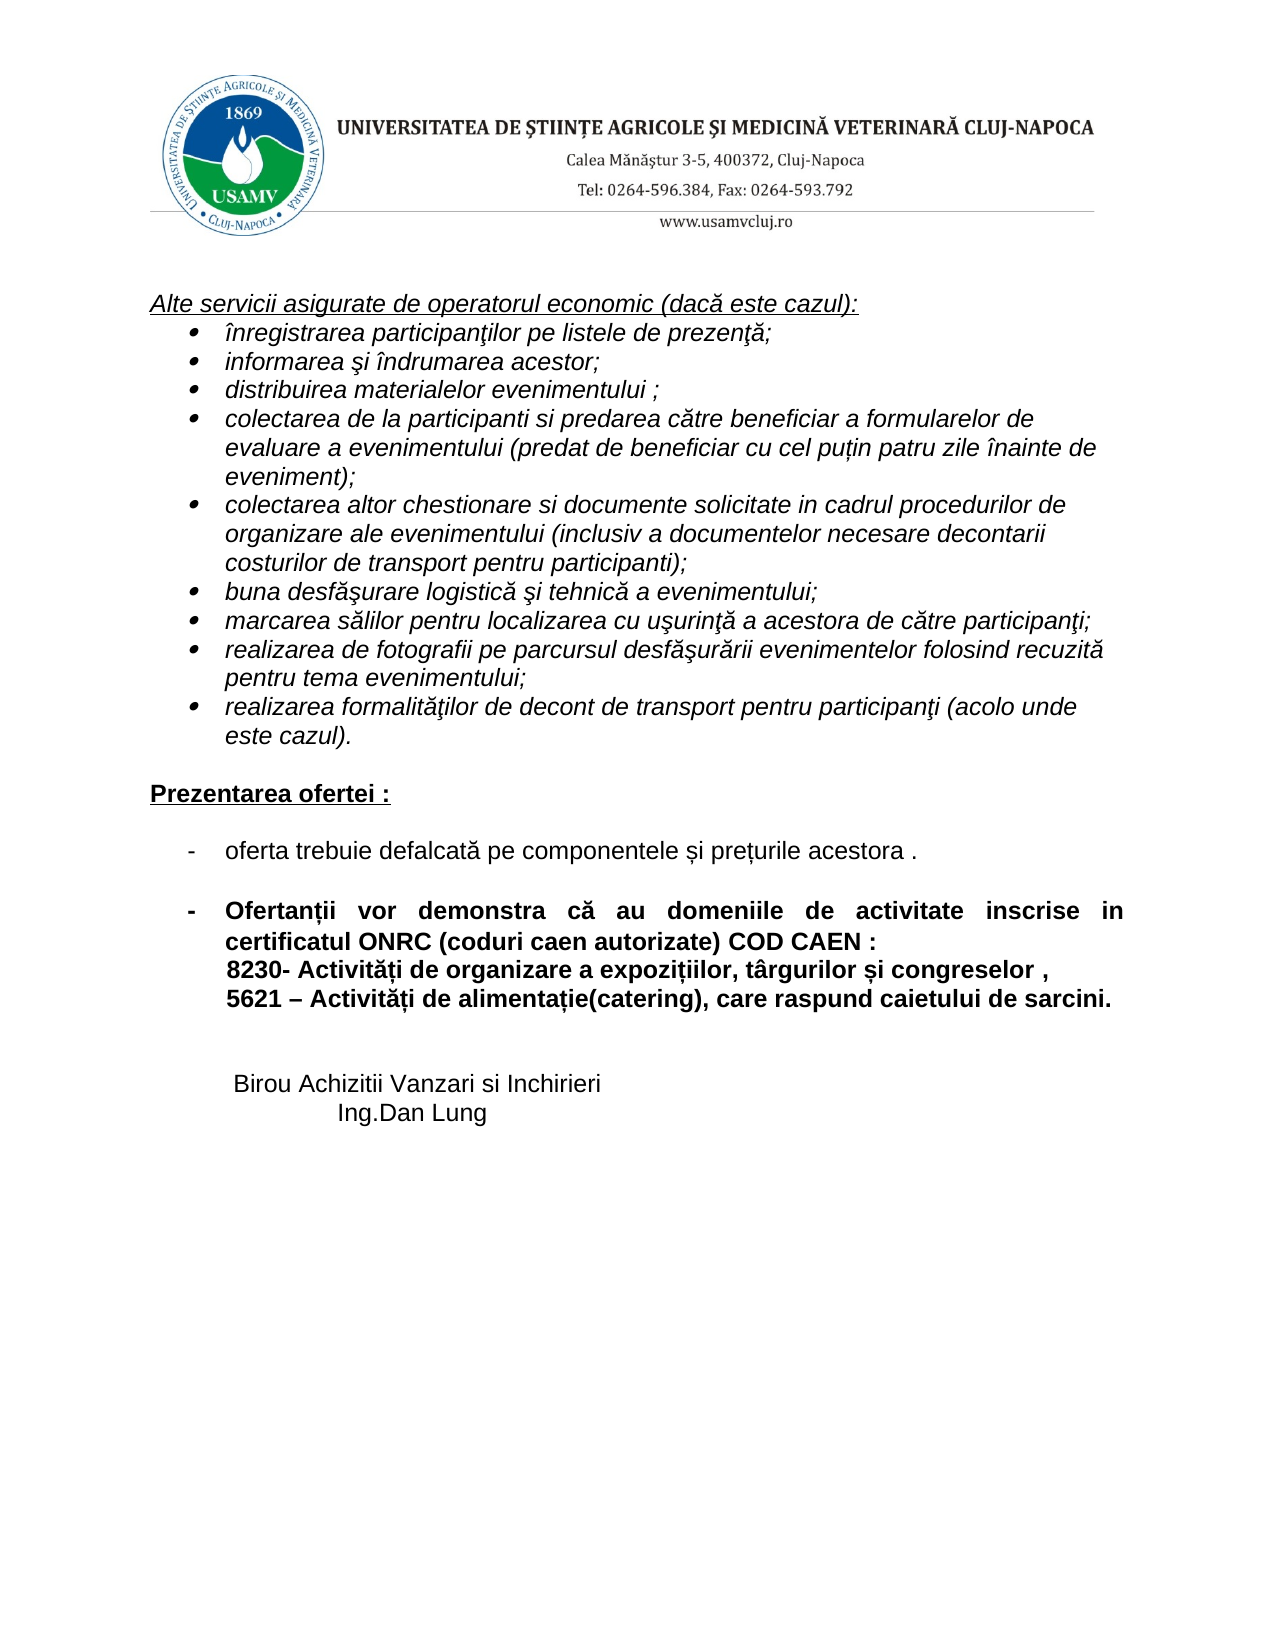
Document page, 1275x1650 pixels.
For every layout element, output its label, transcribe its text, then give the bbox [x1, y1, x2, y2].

text Prezentarea ofertei : [150, 778, 1125, 807]
text Ing.Dan Lung [150, 1097, 1125, 1126]
list buna desfăşurare logistică şi tehnică a evenimentului; [187, 577, 1125, 606]
list înregistrarea participanţilor pe listele de prezenţă; [187, 318, 1125, 346]
list oferta trebuie defalcată pe componentele și prețurile acestora . [187, 832, 1125, 866]
list marcarea sălilor pentru localizarea cu uşurinţă a acestora de către participanţi; [187, 606, 1125, 634]
text 8230- Activități de organizare a expozițiilor, târgurilor și congreselor , [150, 955, 1125, 984]
list realizarea formalităţilor de decont de transport pentru participanţi (acolo unde este cazul). [187, 692, 1125, 750]
list colectarea de la participanti si predarea către beneficiar a formularelor de evaluare a evenimentului (predat de beneficiar cu cel puțin patru zile înainte de eveniment); [187, 404, 1125, 491]
list realizarea de fotografii pe parcursul desfăşurării evenimentelor folosind recuzită pentru tema evenimentului; [187, 634, 1125, 692]
list Ofertanții vor demonstra că au domeniile de activitate inscrise in certificatul ONRC (coduri caen autorizate) COD CAEN : [187, 892, 1125, 955]
text Birou Achizitii Vanzari si Inchirieri [150, 1069, 1125, 1097]
list informarea şi îndrumarea acestor; [187, 346, 1125, 375]
text Alte servicii asigurate de operatorul economic (dacă este cazul): [150, 289, 1125, 318]
list colectarea altor chestionare si documente solicitate in cadrul procedurilor de organizare ale evenimentului (inclusiv a documentelor necesare decontarii costurilor de transport pentru participanti); [187, 491, 1125, 577]
list distribuirea materialelor evenimentului ; [187, 375, 1125, 404]
text 5621 – Activități de alimentație(catering), care raspund caietului de sarcini. [150, 984, 1125, 1013]
picture [150, 75, 1095, 236]
